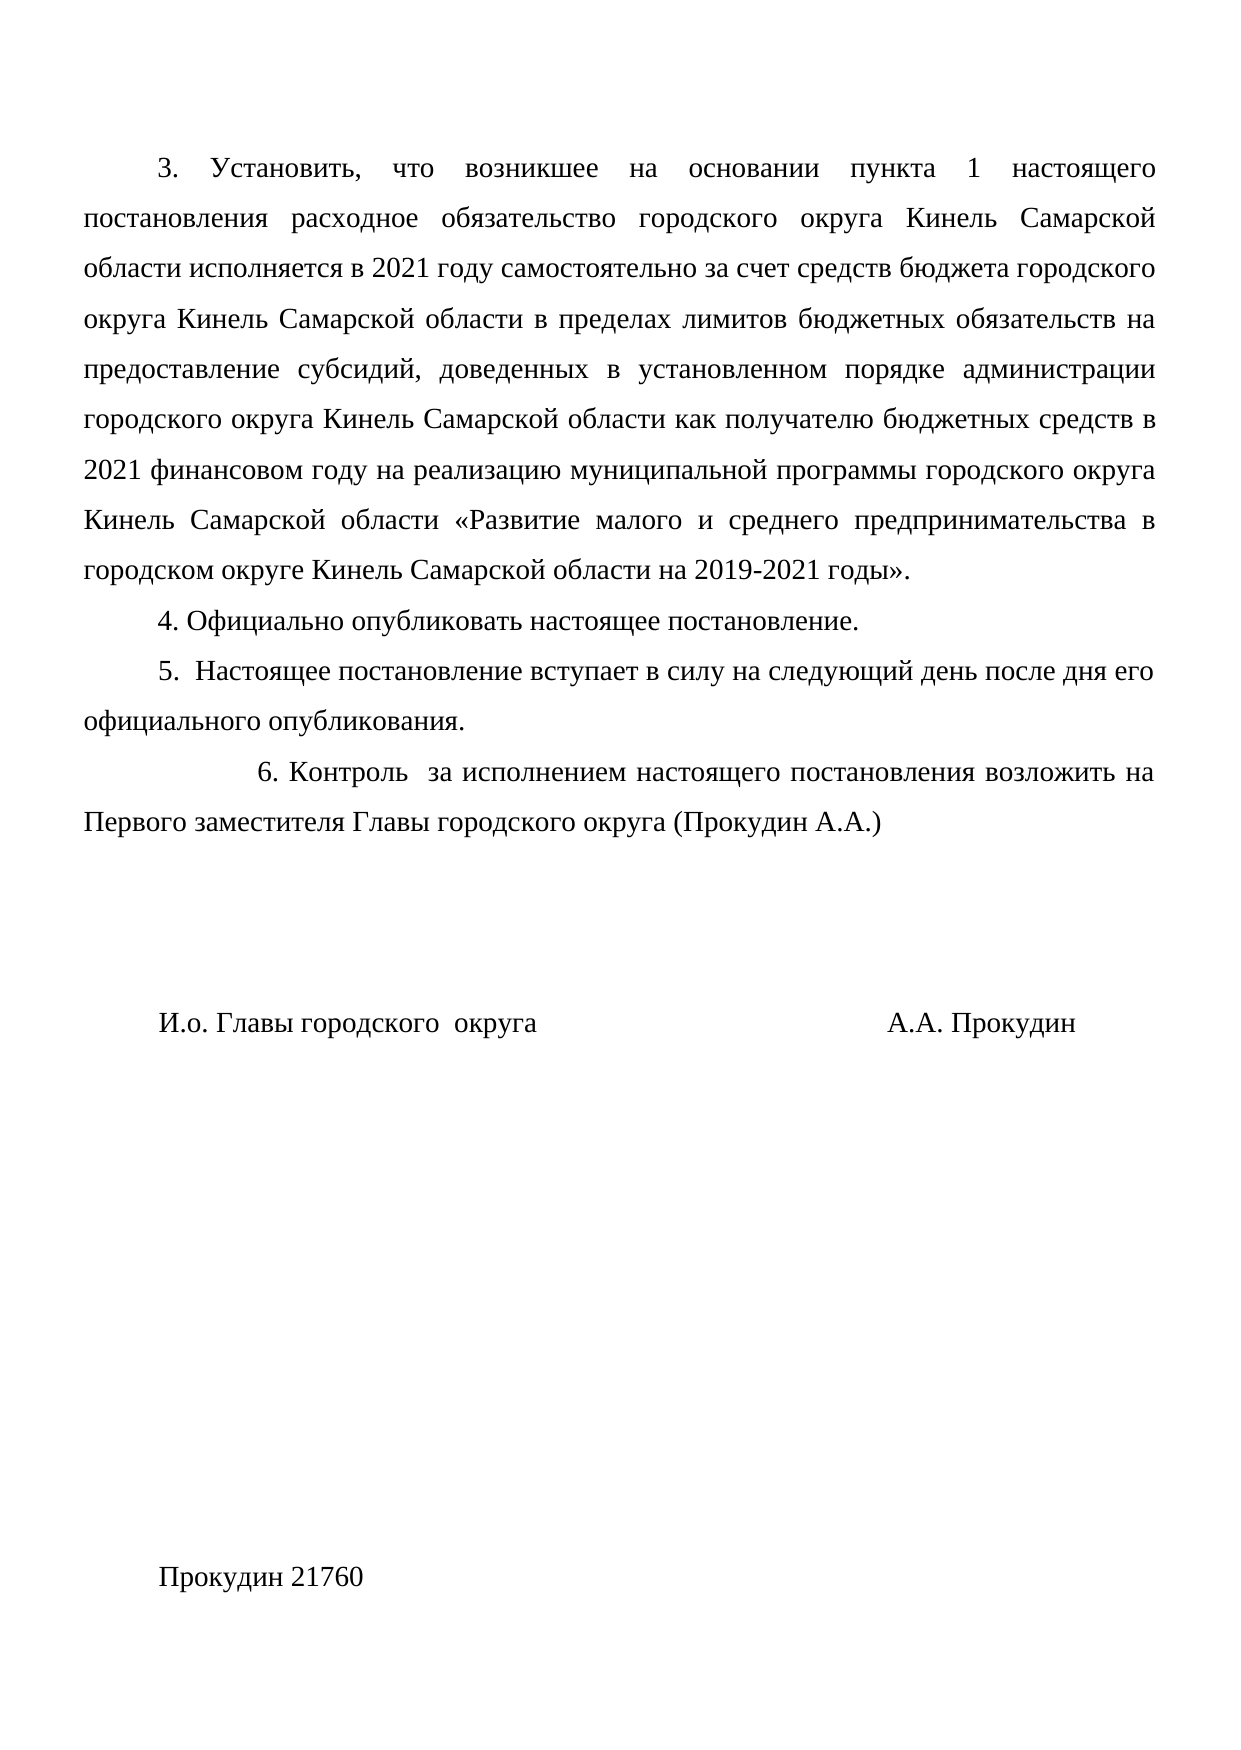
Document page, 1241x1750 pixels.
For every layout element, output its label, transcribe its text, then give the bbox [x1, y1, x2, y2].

text 6. Контроль за исполнением настоящего постановления возложить на Первого заместителя Главы городского округа (Прокудин А.А.) [83, 754, 1157, 838]
list 5. Настоящее постановление вступает в силу на следующий день после дня его официального опубликования. [83, 653, 1157, 737]
list 4. Официально опубликовать настоящее постановление. [83, 603, 1157, 636]
text Прокудин 21760 [83, 1559, 1157, 1592]
text И.о. Главы городского округа А.А. Прокудин [83, 1005, 1157, 1039]
list 3. Установить, что возникшее на основании пункта 1 настоящего постановления расходное обязательство городского округа Кинель Самарской области исполняется в 2021 году самостоятельно за счет средств бюджета городского округа Кинель Самарской области в пределах лимитов бюджетных обязательств на предоставление субсидий, доведенных в установленном порядке администрации городского округа Кинель Самарской области как получателю бюджетных средств в 2021 финансовом году на реализацию муниципальной программы городского округа Кинель Самарской области «Развитие малого и среднего предпринимательства в городском округе Кинель Самарской области на 2019-2021 годы». [83, 150, 1157, 586]
